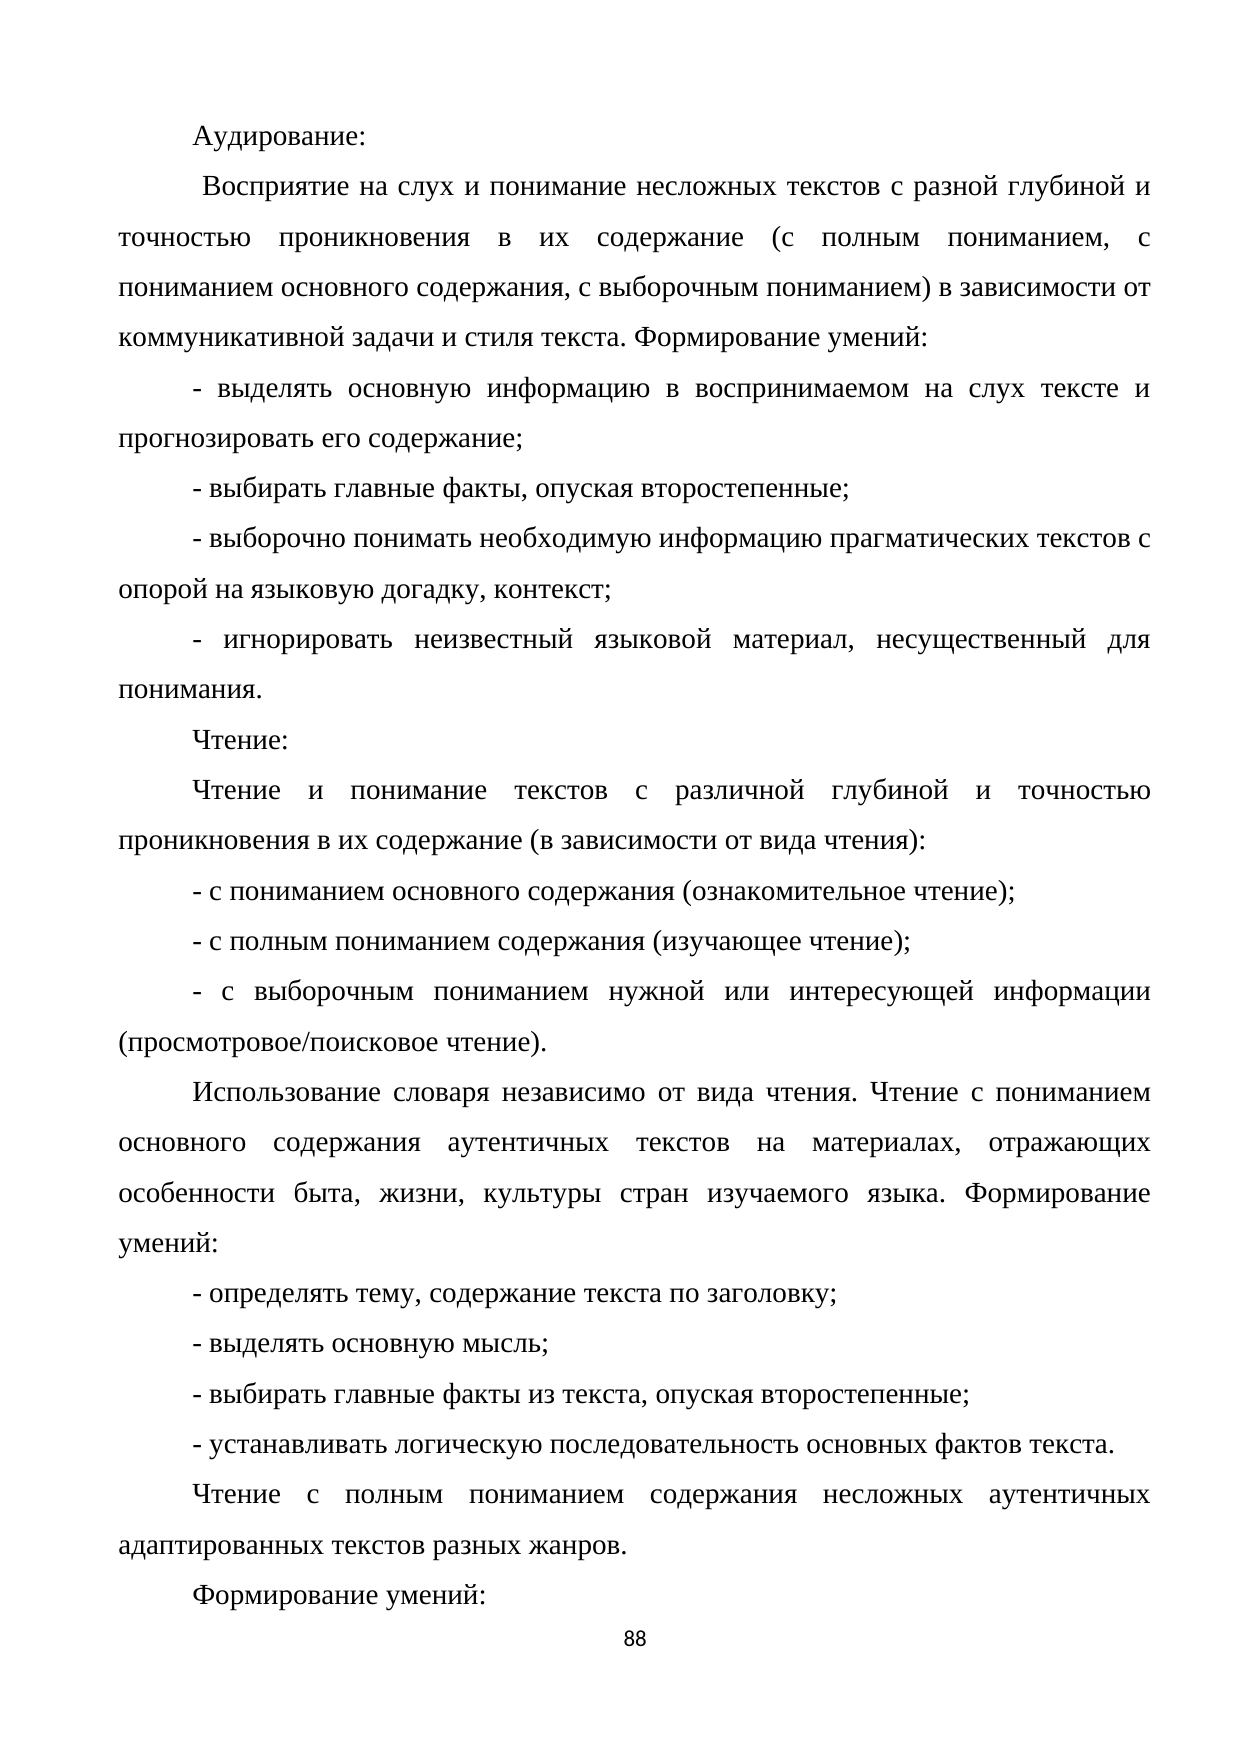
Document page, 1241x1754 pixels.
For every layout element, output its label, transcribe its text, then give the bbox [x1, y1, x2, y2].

text - выделять основную мысль; [118, 1326, 1152, 1359]
text - выбирать главные факты из текста, опуская второстепенные; [118, 1376, 1152, 1409]
text - с полным пониманием содержания (изучающее чтение); [118, 923, 1152, 957]
text Аудирование: [118, 118, 1152, 152]
text - с пониманием основного содержания (ознакомительное чтение); [118, 873, 1152, 906]
text Формирование умений: [118, 1577, 1152, 1611]
text - выделять основную информацию в воспринимаемом на слух тексте и прогнозировать его содержание; [118, 370, 1152, 453]
text Чтение и понимание текстов с различной глубиной и точностью проникновения в их содержание (в зависимости от вида чтения): [118, 772, 1152, 856]
text Чтение с полным пониманием содержания несложных аутентичных адаптированных текстов разных жанров. [118, 1477, 1152, 1560]
text - определять тему, содержание текста по заголовку; [118, 1275, 1152, 1309]
text - игнорировать неизвестный языковой материал, несущественный для понимания. [118, 621, 1152, 705]
text - выбирать главные факты, опуская второстепенные; [118, 470, 1152, 504]
text - с выборочным пониманием нужной или интересующей информации (просмотровое/поисковое чтение). [118, 973, 1152, 1057]
text - выборочно понимать необходимую информацию прагматических текстов с опорой на языковую догадку, контекст; [118, 521, 1152, 604]
text Использование словаря независимо от вида чтения. Чтение с пониманием основного содержания аутентичных текстов на материалах, отражающих особенности быта, жизни, культуры стран изучаемого языка. Формирование умений: [118, 1074, 1152, 1258]
text Чтение: [118, 722, 1152, 755]
text Восприятие на слух и понимание несложных текстов с разной глубиной и точностью проникновения в их содержание (с полным пониманием, с пониманием основного содержания, с выборочным пониманием) в зависимости от коммуникативной задачи и стиля текста. Формирование умений: [118, 168, 1152, 353]
text - устанавливать логическую последовательность основных фактов текста. [118, 1426, 1152, 1460]
